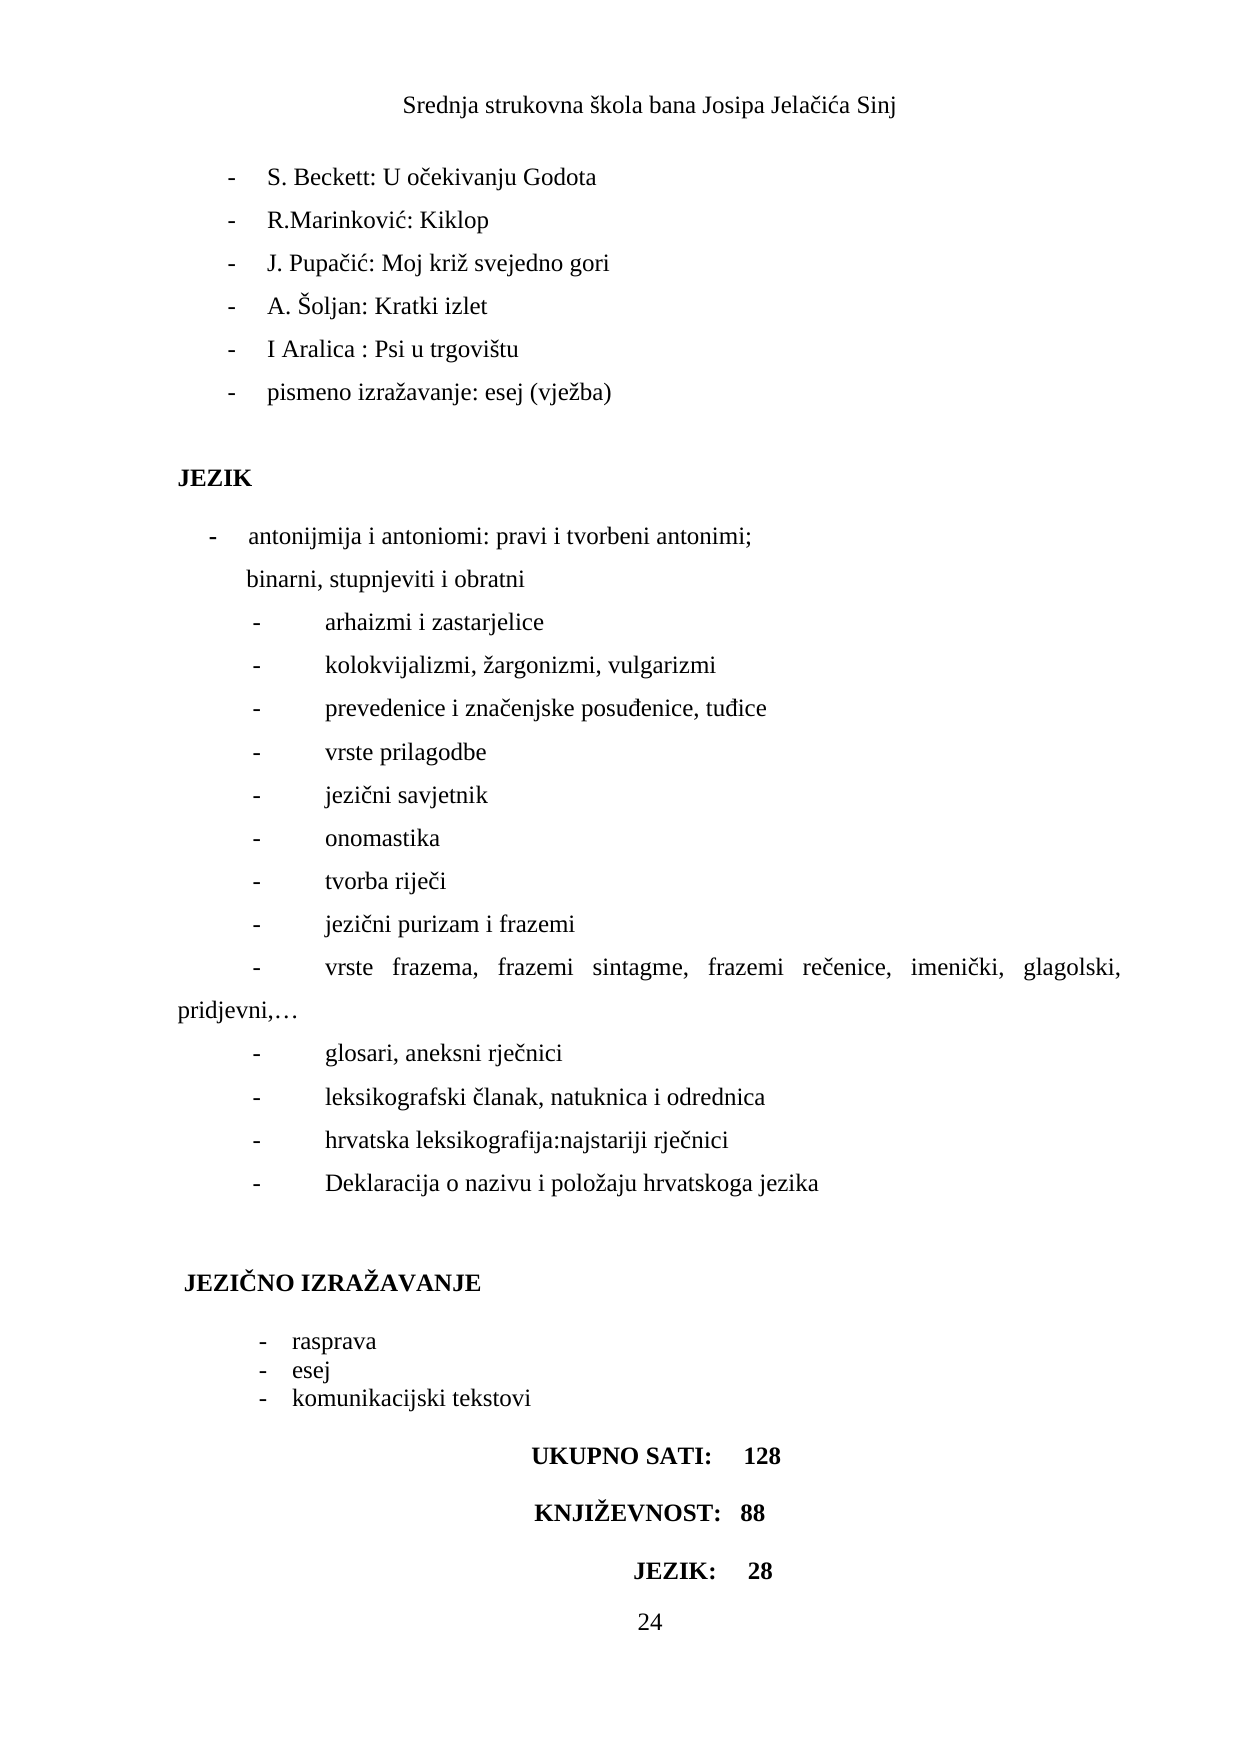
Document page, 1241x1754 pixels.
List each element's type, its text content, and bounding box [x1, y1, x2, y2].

list glosari, aneksni rječnici [177, 1038, 1122, 1067]
list jezični savjetnik [177, 780, 1122, 808]
list kolokvijalizmi, žargonizmi, vulgarizmi [177, 650, 1122, 679]
list jezični purizam i frazemi [177, 909, 1122, 938]
text binarni, stupnjeviti i obratni [177, 564, 1122, 593]
text - antonijmija i antoniomi: pravi i tvorbeni antonimi; [177, 521, 1122, 550]
text - esej [258, 1355, 1122, 1383]
list leksikografski članak, natuknica i odrednica [177, 1082, 1122, 1110]
text JEZIK [177, 463, 1122, 492]
list vrste prilagodbe [177, 737, 1122, 765]
list tvorba riječi [177, 866, 1122, 895]
text - J. Pupačić: Moj križ svejedno gori [140, 248, 1122, 277]
list onomastika [177, 823, 1122, 852]
list Deklaracija o nazivu i položaju hrvatskoga jezika [177, 1168, 1122, 1197]
text UKUPNO SATI: 128 [177, 1441, 1122, 1470]
list hrvatska leksikografija:najstariji rječnici [177, 1125, 1122, 1153]
text JEZIK: 28 [177, 1556, 1122, 1585]
list arhaizmi i zastarjelice [177, 607, 1122, 636]
list vrste frazema, frazemi sintagme, frazemi rečenice, imenički, glagolski, pridjevni,… [177, 952, 1122, 1024]
text - S. Beckett: U očekivanju Godota [140, 162, 1122, 190]
text - komunikacijski tekstovi [258, 1383, 1122, 1412]
text JEZIČNO IZRAŽAVANJE [183, 1268, 1122, 1297]
text - pismeno izražavanje: esej (vježba) [140, 377, 1122, 406]
text - R.Marinković: Kiklop [140, 205, 1122, 233]
list prevedenice i značenjske posuđenice, tuđice [177, 693, 1122, 722]
text KNJIŽEVNOST: 88 [177, 1498, 1122, 1527]
text - A. Šoljan: Kratki izlet [140, 291, 1122, 320]
text - rasprava [258, 1326, 1122, 1355]
text - I Aralica : Psi u trgovištu [140, 334, 1122, 363]
